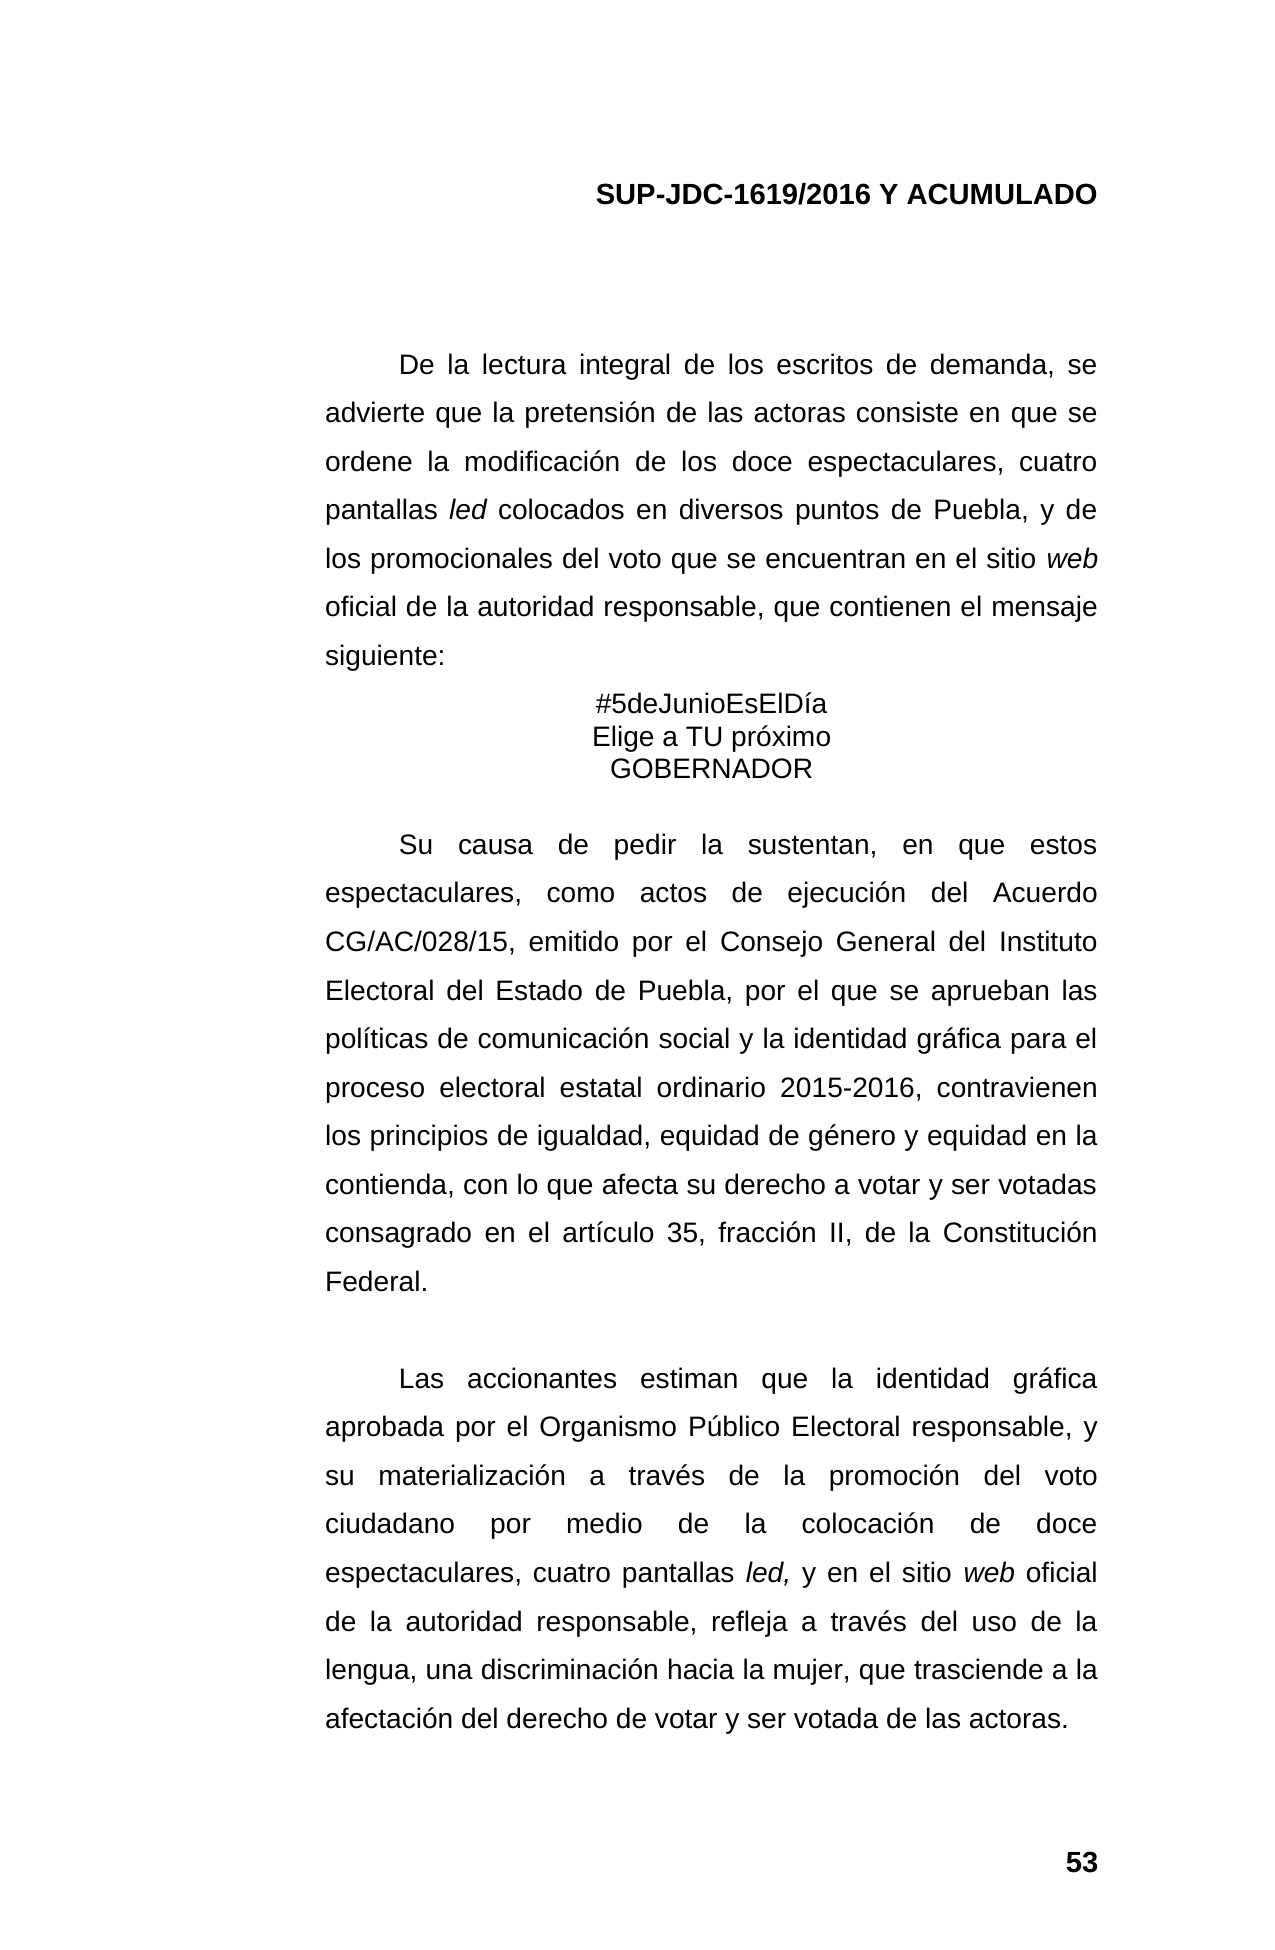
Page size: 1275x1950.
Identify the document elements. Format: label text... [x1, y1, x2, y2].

text Elige a TU próximo [325, 720, 1098, 752]
text #5deJunioEsElDía [325, 687, 1098, 720]
text De la lectura integral de los escritos de demanda, se advierte que la pretensión de las actoras consiste en que se ordene la modificación de los doce espectaculares, cuatro pantallas led colocados en diversos puntos de Puebla, y de los promocionales del voto que se encuentran en el sitio web oficial de la autoridad responsable, que contienen el mensaje siguiente: [325, 348, 1098, 671]
text Su causa de pedir la sustentan, en que estos espectaculares, como actos de ejecución del Acuerdo CG/AC/028/15, emitido por el Consejo General del Instituto Electoral del Estado de Puebla, por el que se aprueban las políticas de comunicación social y la identidad gráfica para el proceso electoral estatal ordinario 2015-2016, contravienen los principios de igualdad, equidad de género y equidad en la contienda, con lo que afecta su derecho a votar y ser votadas consagrado en el artículo 35, fracción II, de la Constitución Federal. [325, 828, 1098, 1297]
text Las accionantes estiman que la identidad gráfica aprobada por el Organismo Público Electoral responsable, y su materialización a través de la promoción del voto ciudadano por medio de la colocación de doce espectaculares, cuatro pantallas led, y en el sitio web oficial de la autoridad responsable, refleja a través del uso de la lengua, una discriminación hacia la mujer, que trasciende a la afectación del derecho de votar y ser votada de las actoras. [325, 1362, 1098, 1734]
text GOBERNADOR [325, 752, 1098, 785]
